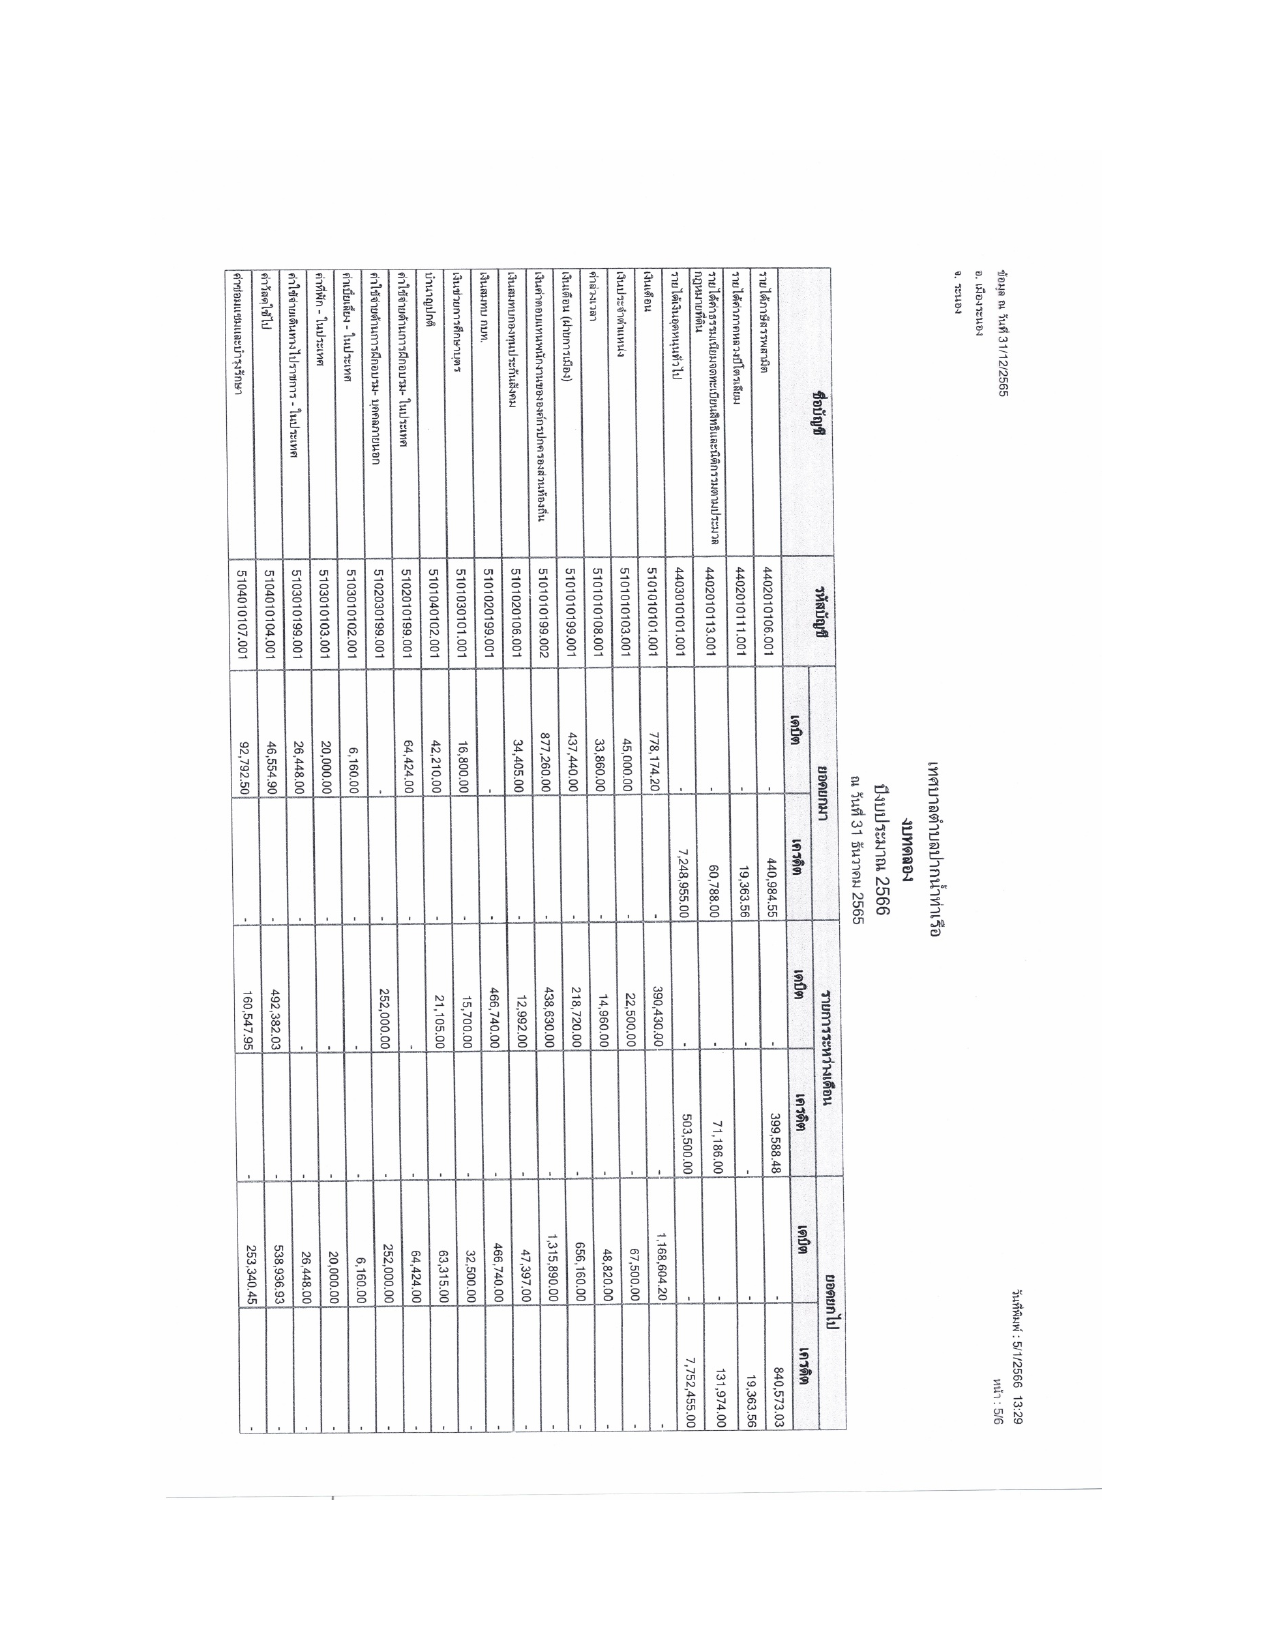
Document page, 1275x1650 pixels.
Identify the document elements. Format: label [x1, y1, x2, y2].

picture [150, 150, 1102, 1500]
